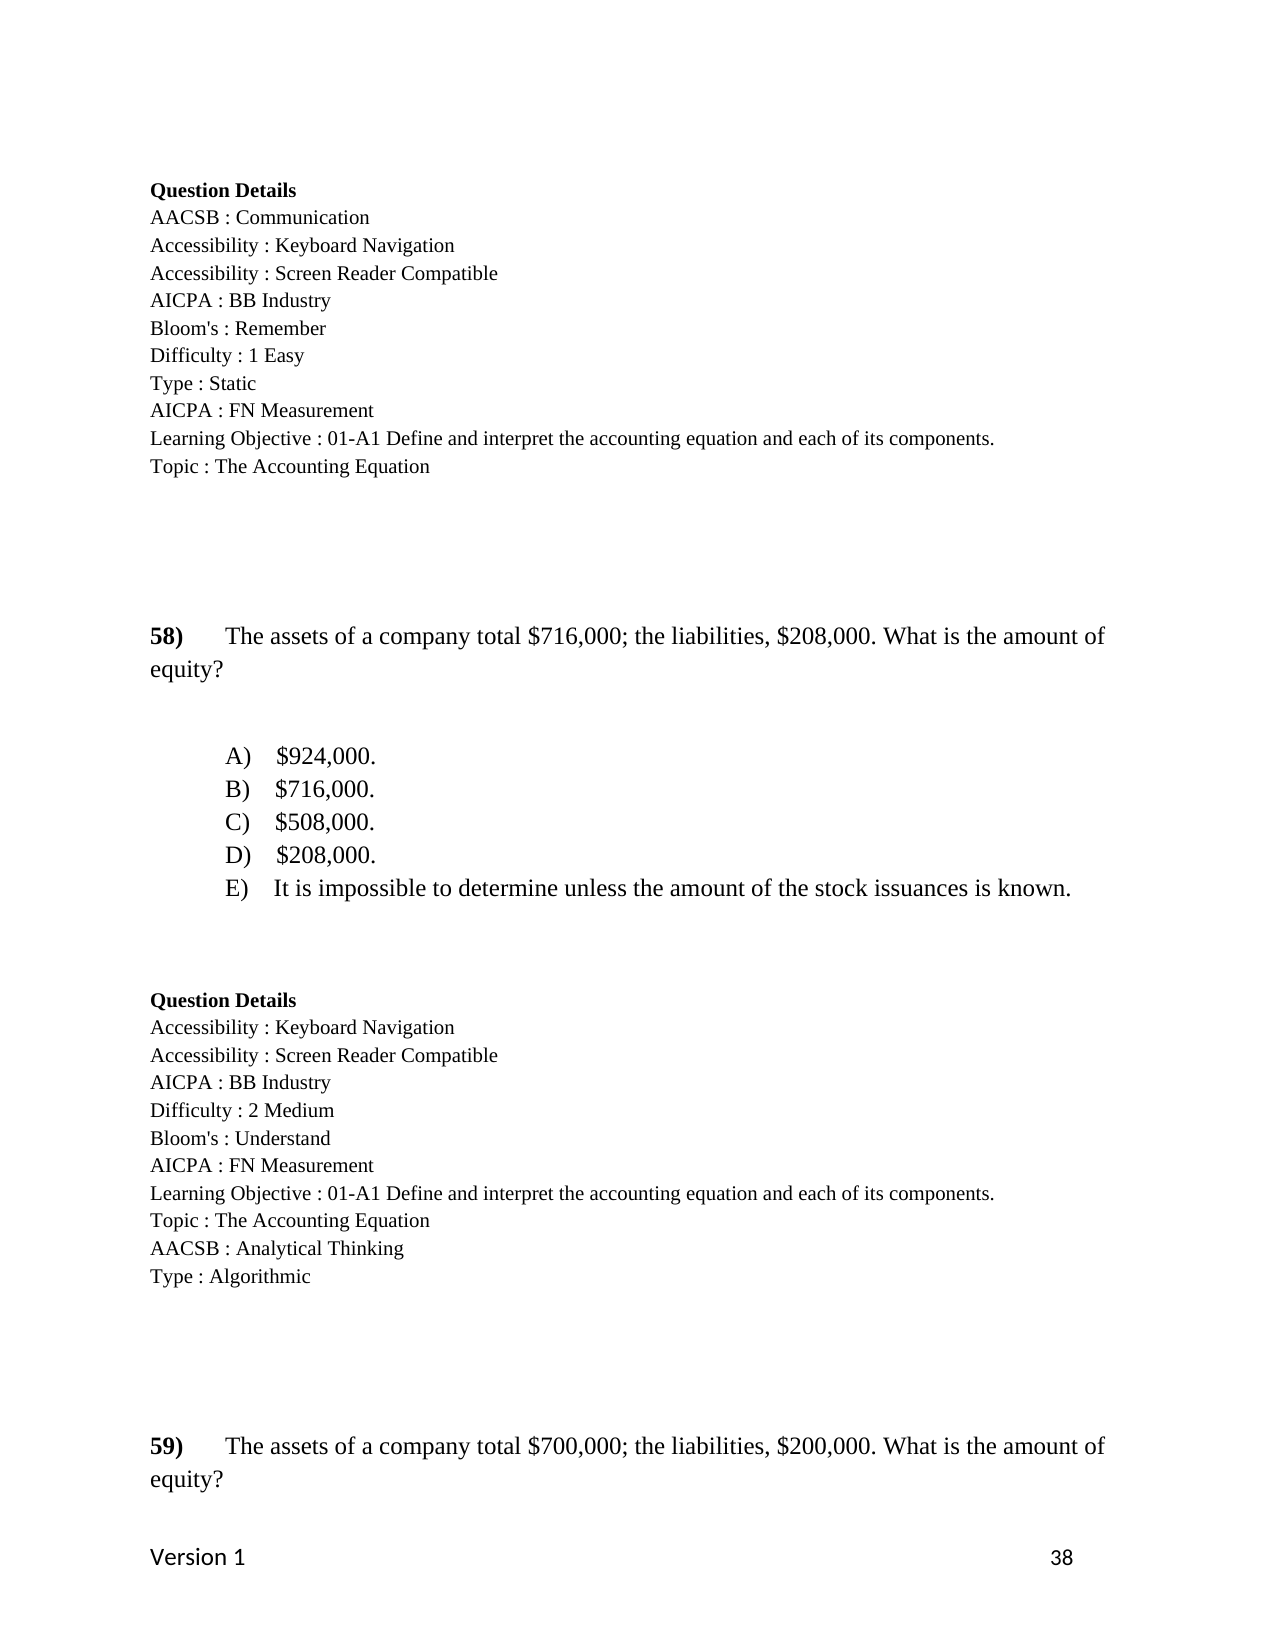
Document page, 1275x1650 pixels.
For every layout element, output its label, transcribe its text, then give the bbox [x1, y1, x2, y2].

text Question Details Accessibility : Keyboard Navigation Accessibility : Screen Reader Compatible AICPA : BB Industry Difficulty : 2 Medium Bloom's : Understand AICPA : FN Measurement Learning Objective : 01-A1 Define and interpret the accounting equation and each of its components. Topic : The Accounting Equation AACSB : Analytical Thinking Type : Algorithmic [150, 960, 1125, 1288]
text Question Details AACSB : Communication Accessibility : Keyboard Navigation Accessibility : Screen Reader Compatible AICPA : BB Industry Bloom's : Remember Difficulty : 1 Easy Type : Static AICPA : FN Measurement Learning Objective : 01-A1 Define and interpret the accounting equation and each of its components. Topic : The Accounting Equation [150, 150, 1125, 478]
text 58) The assets of a company total $716,000; the liabilities, $208,000. What is the amount of equity? [150, 621, 1125, 683]
text 59) The assets of a company total $700,000; the liabilities, $200,000. What is the amount of equity? [150, 1431, 1125, 1493]
text A) $924,000. B) $716,000. C) $508,000. D) $208,000. E) It is impossible to determine unless the amount of the stock issuances is known. [150, 708, 1125, 935]
